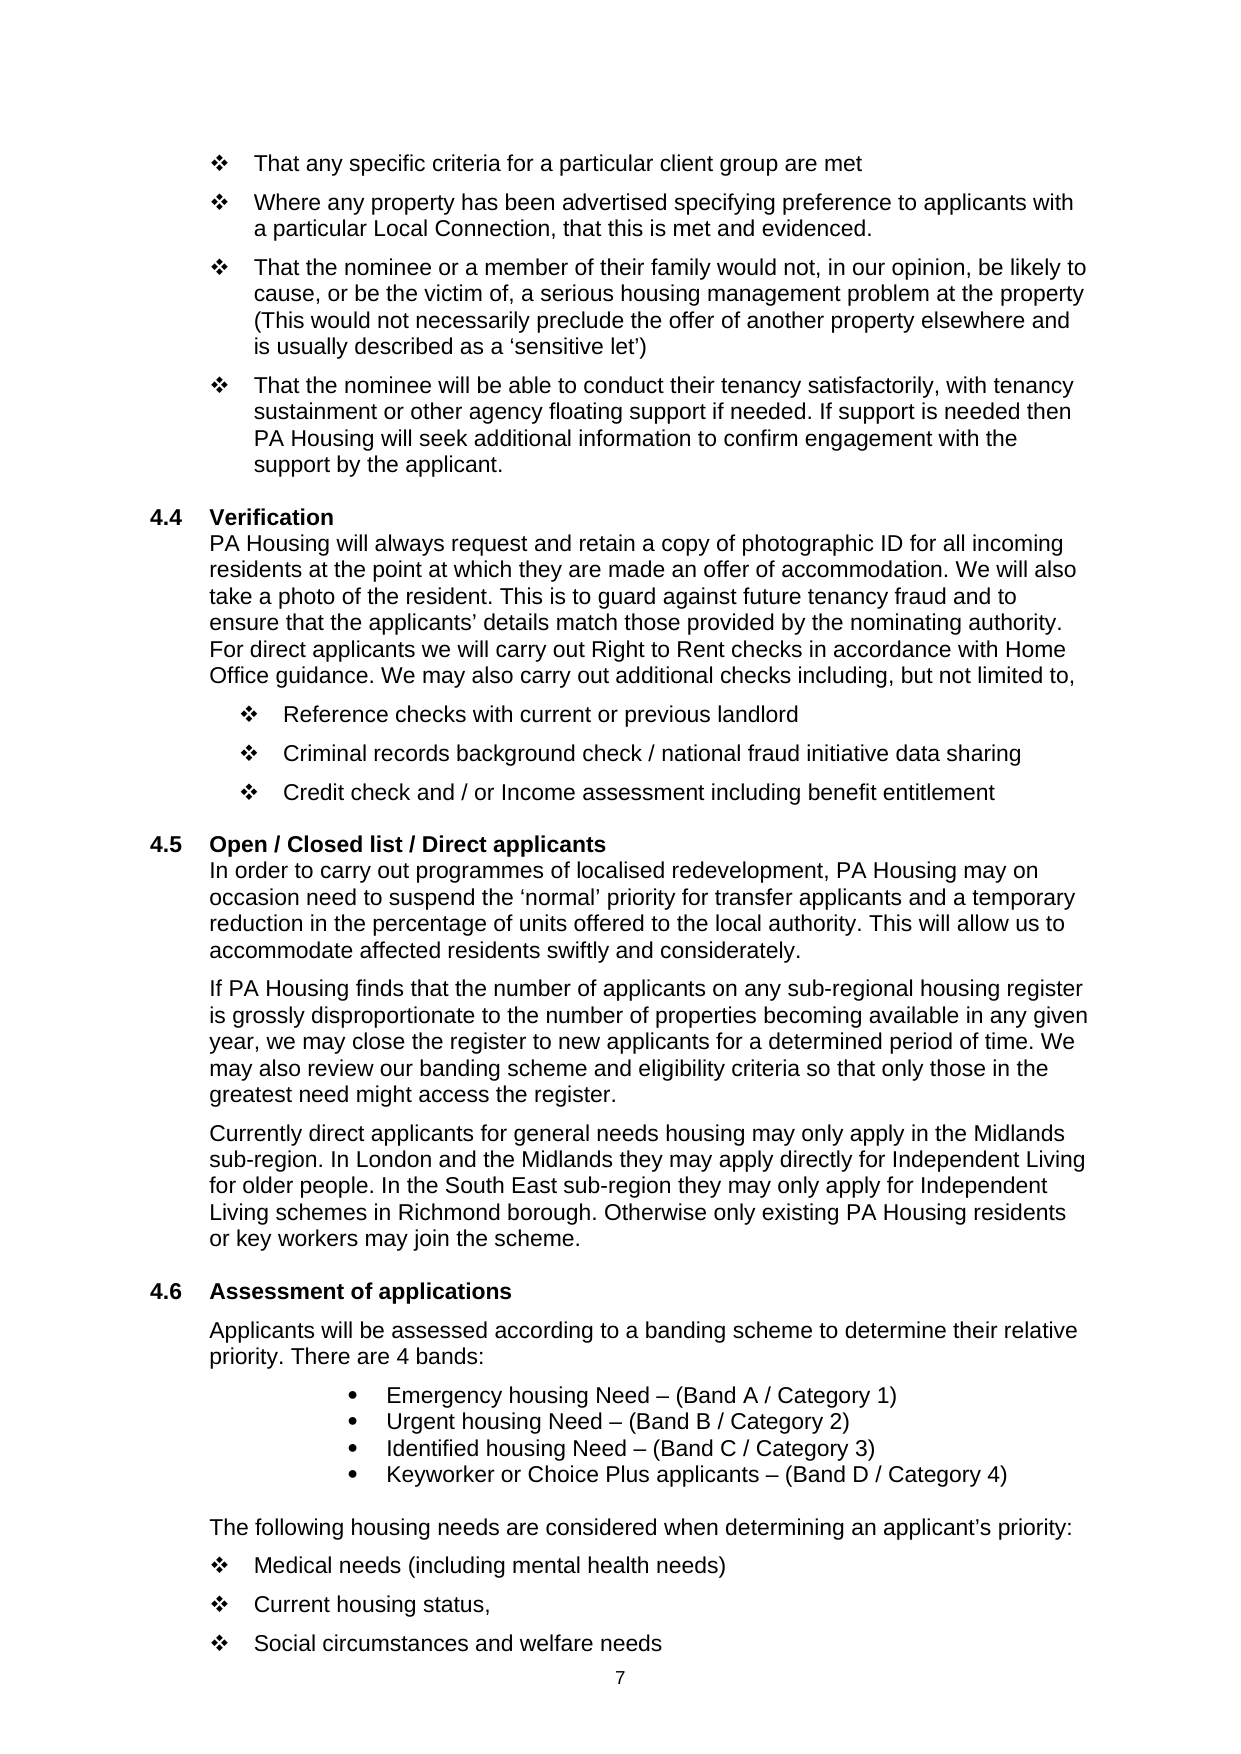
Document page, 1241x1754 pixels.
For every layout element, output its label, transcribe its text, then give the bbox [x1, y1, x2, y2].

subtitle Currently direct applicants for general needs housing may only apply in the Midlands sub-region. In London and the Midlands they may apply directly for Independent Living for older people. In the South East sub-region they may only apply for Independent Living schemes in Richmond borough. Otherwise only existing PA Housing residents or key workers may join the scheme. [209, 1120, 1090, 1251]
subtitle Keyworker or Choice Plus applicants – (Band D / Category 4) [349, 1461, 1090, 1487]
subtitle Where any property has been advertised specifying preference to applicants with a particular Local Connection, that this is met and evidenced. [209, 189, 1090, 242]
subtitle The following housing needs are considered when determining an applicant’s priority: [209, 1514, 1090, 1540]
subtitle That the nominee or a member of their family would not, in our opinion, be likely to cause, or be the victim of, a serious housing management problem at the property (This would not necessarily preclude the offer of another property elsewhere and is usually described as a ‘sensitive let’) [209, 254, 1090, 359]
subtitle Current housing status, [209, 1591, 1090, 1618]
subtitle Social circumstances and welfare needs [209, 1630, 1090, 1657]
subtitle If PA Housing finds that the number of applicants on any sub-regional housing register is grossly disproportionate to the number of properties becoming available in any given year, we may close the register to new applicants for a determined period of time. We may also review our banding scheme and eligibility criteria so that only those in the greatest need might access the register. [209, 975, 1090, 1107]
subtitle Emergency housing Need – (Band A / Category 1) [349, 1382, 1090, 1408]
subtitle That any specific criteria for a particular client group are met [209, 150, 1090, 176]
subtitle Criminal records background check / national fraud initiative data sharing [239, 739, 1090, 766]
subtitle Assessment of applications [150, 1278, 1090, 1304]
subtitle Reference checks with current or previous landlord [239, 701, 1090, 727]
subtitle Medical needs (including mental health needs) [209, 1552, 1090, 1579]
subtitle Open / Closed list / Direct applicants [150, 831, 1090, 857]
subtitle PA Housing will always request and retain a copy of photographic ID for all incoming residents at the point at which they are made an offer of accommodation. We will also take a photo of the resident. This is to guard against future tenancy fraud and to ensure that the applicants’ details match those provided by the nominating authority. For direct applicants we will carry out Right to Rent checks in accordance with Home Office guidance. We may also carry out additional checks including, but not limited to, [209, 530, 1090, 688]
subtitle Credit check and / or Income assessment including benefit entitlement [239, 778, 1090, 805]
subtitle That the nominee will be able to conduct their tenancy satisfactorily, with tenancy sustainment or other agency floating support if needed. If support is needed then PA Housing will seek additional information to confirm engagement with the support by the applicant. [209, 372, 1090, 477]
subtitle Urgent housing Need – (Band B / Category 2) [349, 1408, 1090, 1434]
subtitle Applicants will be assessed according to a banding scheme to determine their relative priority. There are 4 bands: [209, 1317, 1090, 1369]
subtitle Verification [150, 504, 1090, 530]
subtitle Identified housing Need – (Band C / Category 3) [349, 1434, 1090, 1461]
subtitle In order to carry out programmes of localised redevelopment, PA Housing may on occasion need to suspend the ‘normal’ priority for transfer applicants and a temporary reduction in the percentage of units offered to the local authority. This will allow us to accommodate affected residents swiftly and considerately. [209, 857, 1090, 963]
